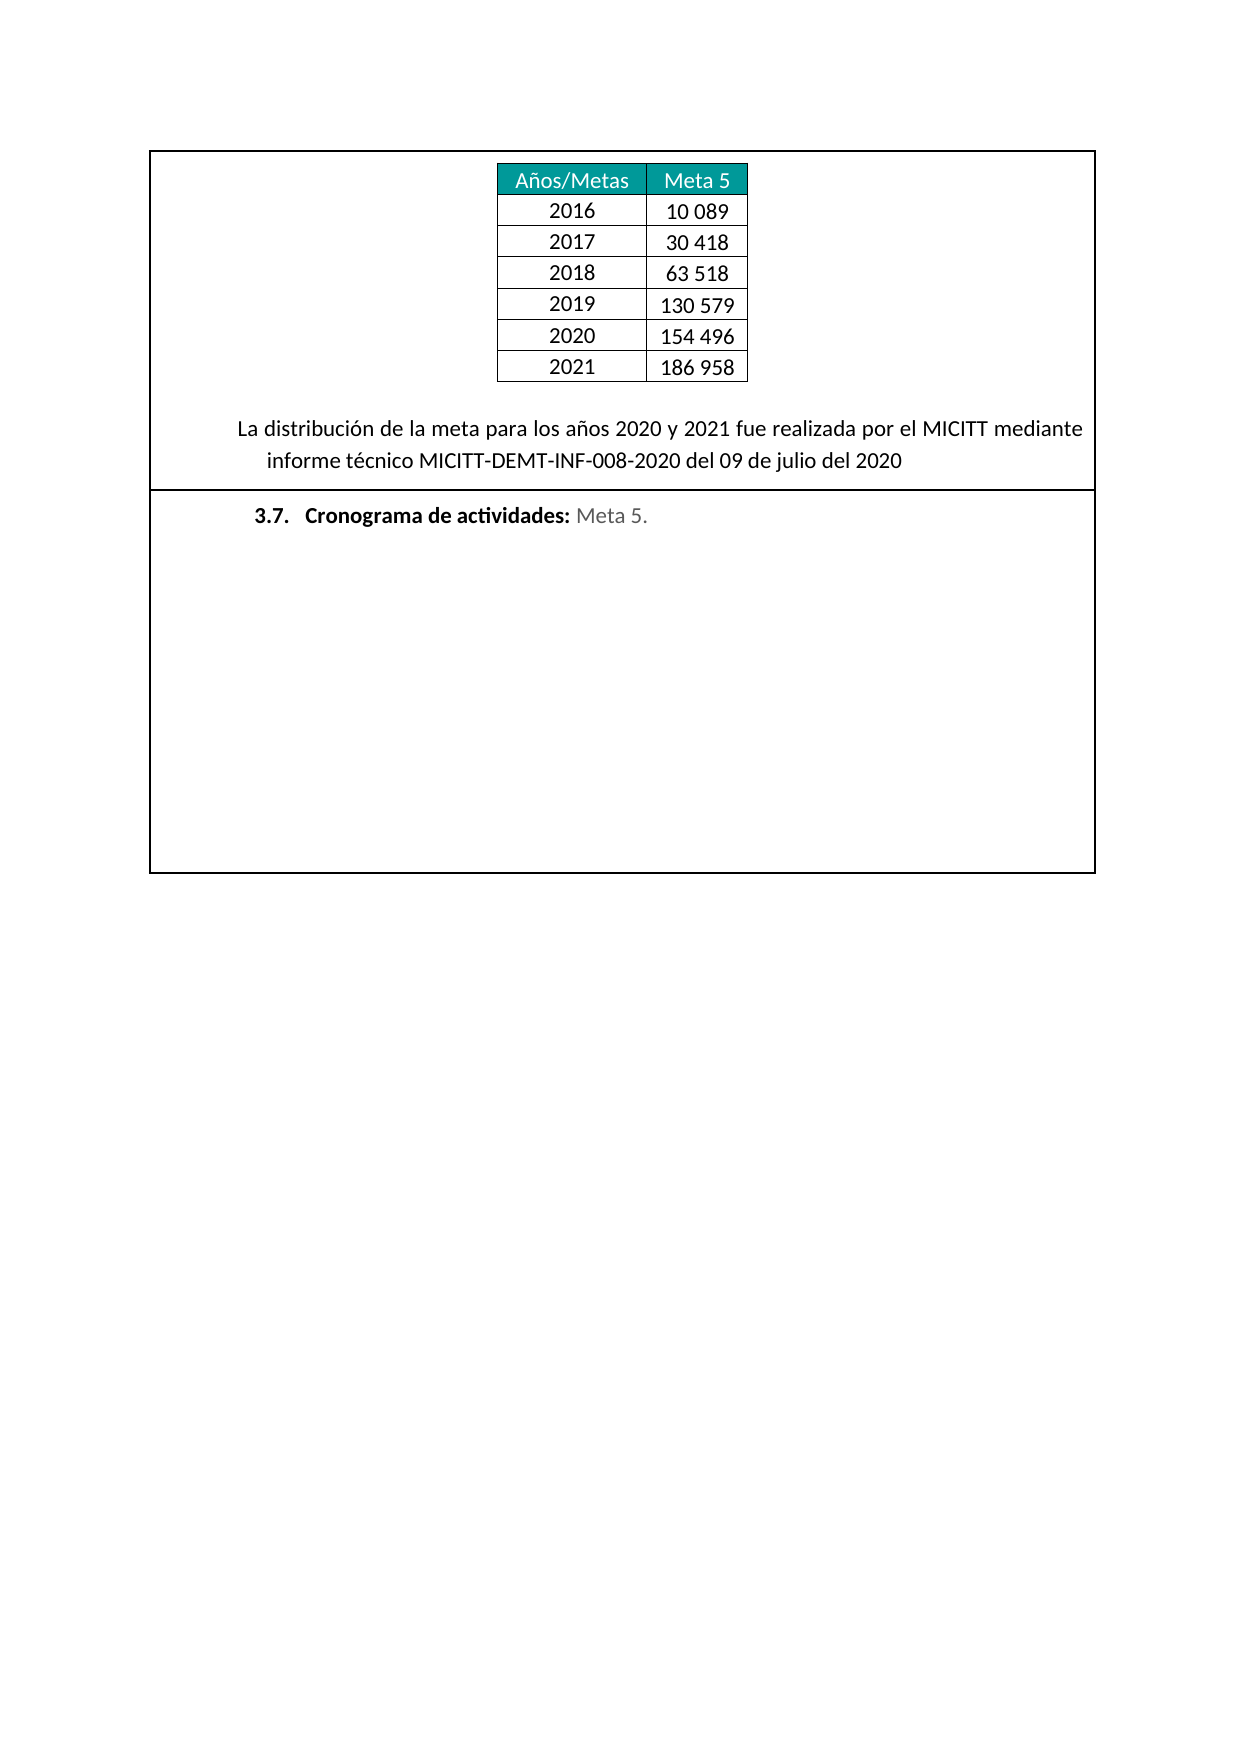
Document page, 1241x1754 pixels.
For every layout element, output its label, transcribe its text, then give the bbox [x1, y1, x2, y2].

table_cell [151, 152, 1094, 489]
table_cell 3.7. Cronograma de actividades: Meta 5. [151, 491, 1094, 872]
